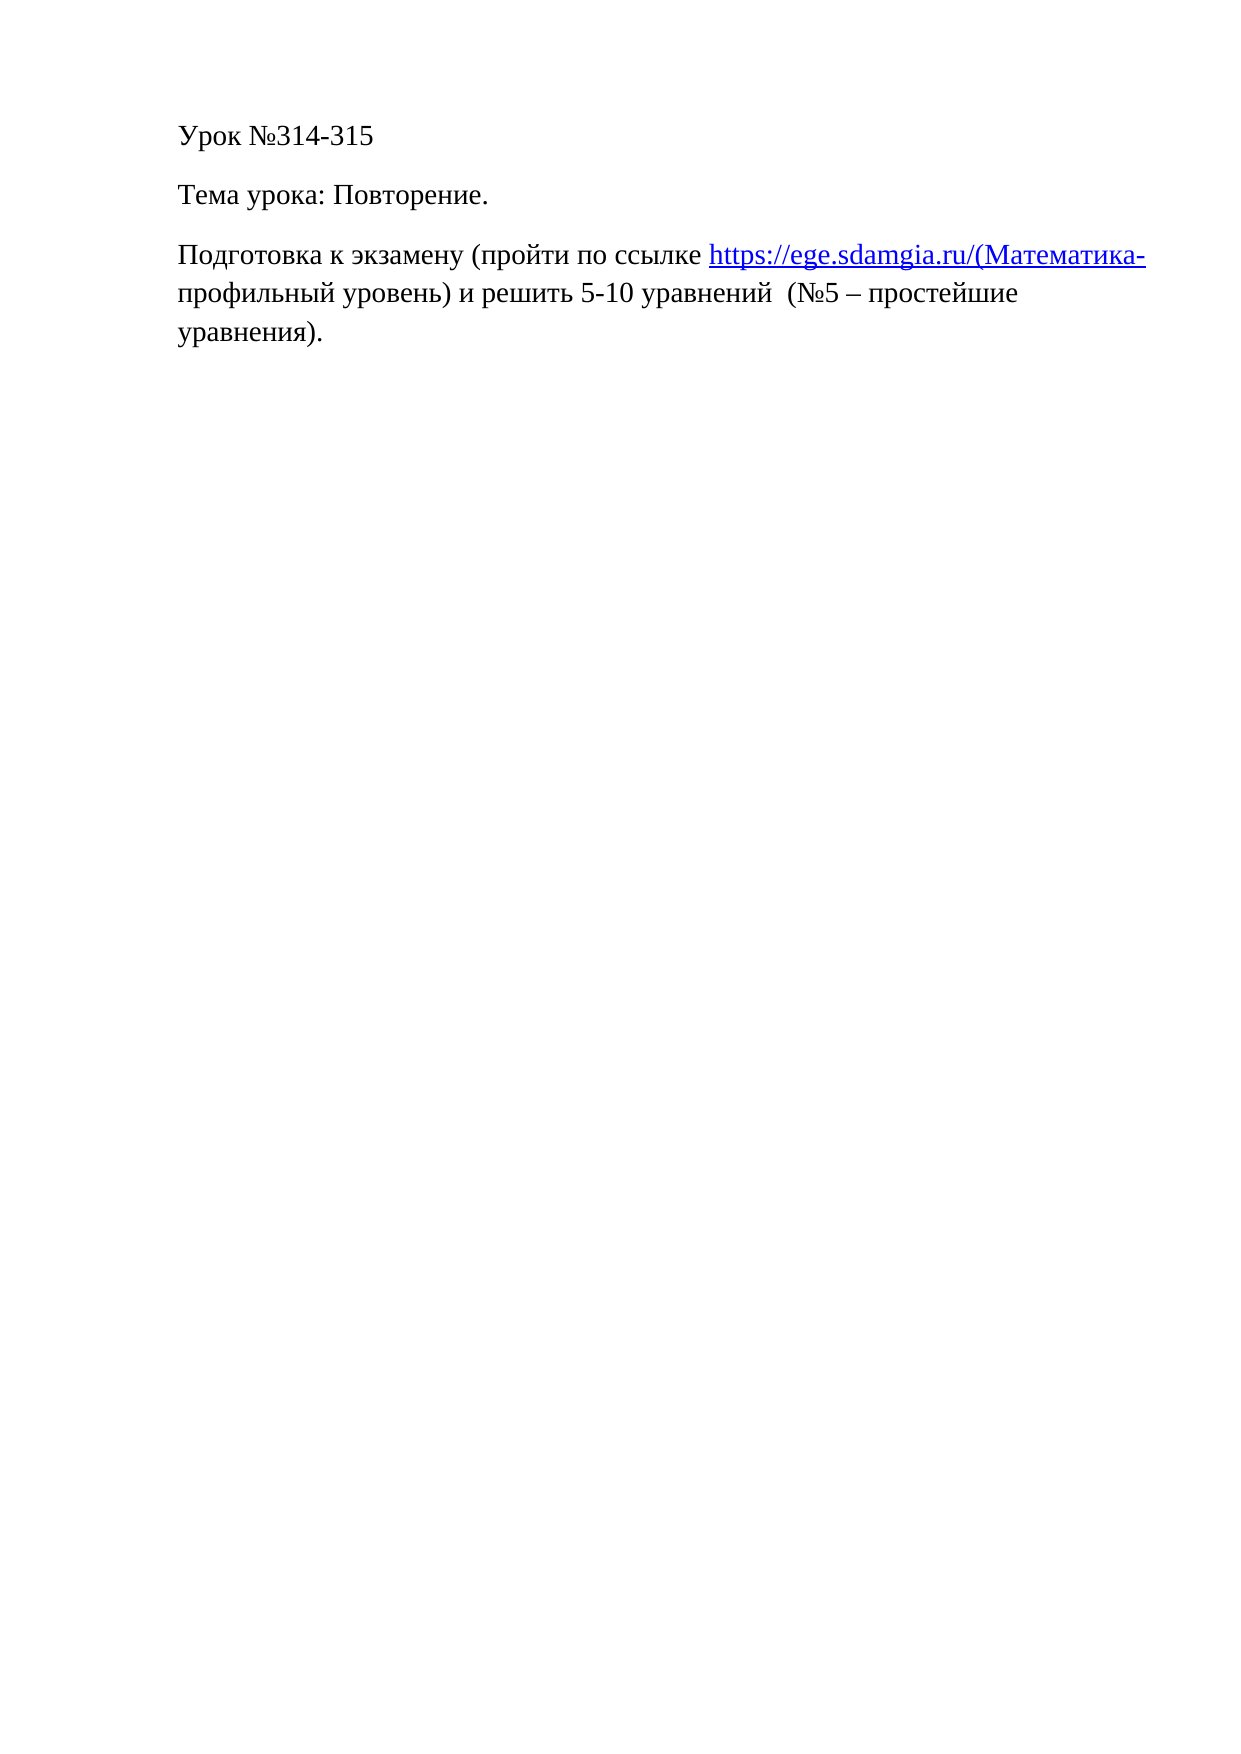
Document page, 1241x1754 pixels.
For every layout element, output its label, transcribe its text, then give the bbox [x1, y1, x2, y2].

text Подготовка к экзамену (пройти по ссылке https://ege.sdamgia.ru/(Математика- профильный уровень) и решить 5-10 уравнений (№5 – простейшие уравнения). [177, 237, 1152, 347]
text Тема урока: Повторение. [177, 177, 1152, 211]
text Урок №314-315 [177, 118, 1152, 152]
